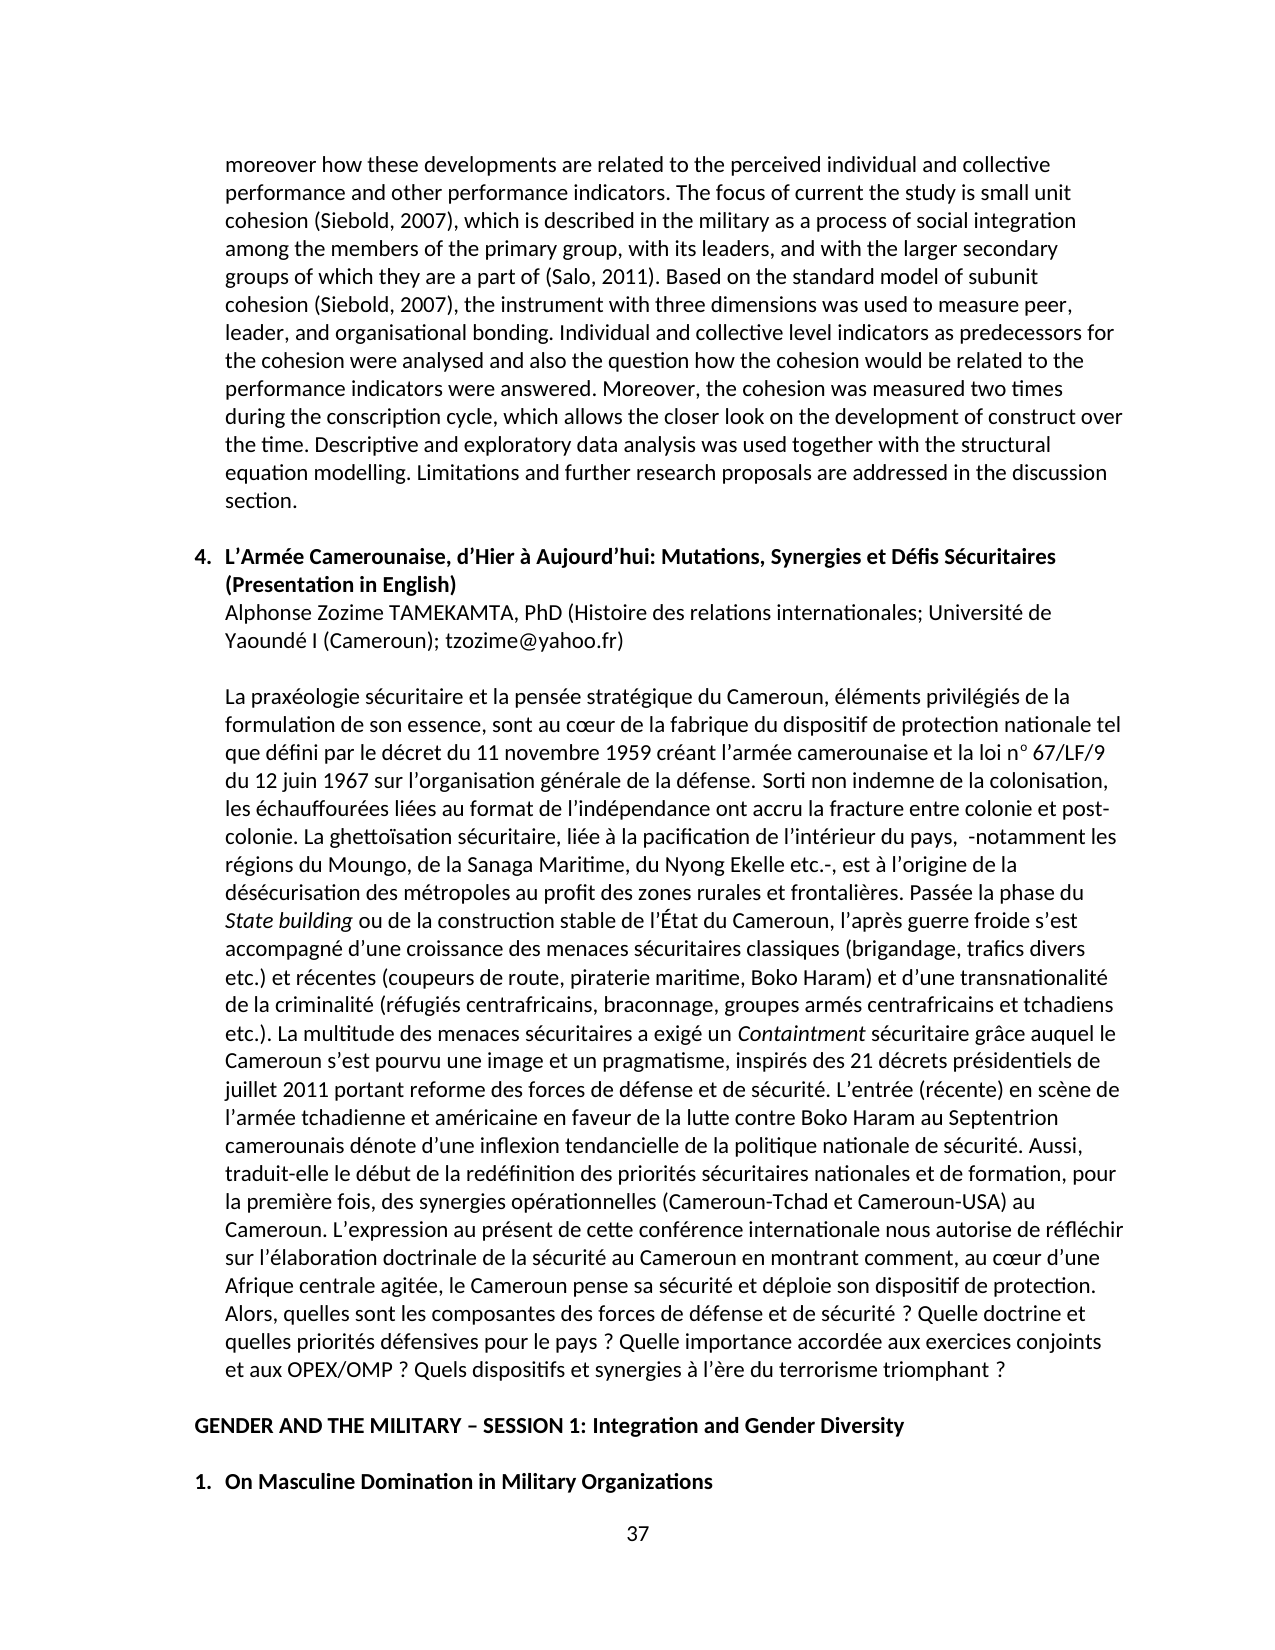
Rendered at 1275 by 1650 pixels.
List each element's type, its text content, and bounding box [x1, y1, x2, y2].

text GENDER AND THE MILITARY – SESSION 1: Integration and Gender Diversity [165, 1411, 1125, 1439]
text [225, 150, 1125, 514]
list On Masculine Domination in Military Organizations [194, 1467, 1125, 1495]
list L’Armée Camerounaise, d’Hier à Aujourd’hui: Mutations, Synergies et Défis Sécuritaires (Presentation in English) [194, 542, 1125, 598]
text Alphonse Zozime TAMEKAMTA, PhD (Histoire des relations internationales; Université de Yaoundé I (Cameroun); tzozime@yahoo.fr) [225, 598, 1125, 654]
text La praxéologie sécuritaire et la pensée stratégique du Cameroun, éléments privilégiés de la formulation de son essence, sont au cœur de la fabrique du dispositif de protection nationale tel que défini par le décret du 11 novembre 1959 créant l’armée camerounaise et la loi no 67/LF/9 du 12 juin 1967 sur l’organisation générale de la défense. Sorti non indemne de la colonisation, les échauffourées liées au format de l’indépendance ont accru la fracture entre colonie et post-colonie. La ghettoïsation sécuritaire, liée à la pacification de l’intérieur du pays, -notamment les régions du Moungo, de la Sanaga Maritime, du Nyong Ekelle etc.-, est à l’origine de la désécurisation des métropoles au profit des zones rurales et frontalières. Passée la phase du State building ou de la construction stable de l’État du Cameroun, l’après guerre froide s’est accompagné d’une croissance des menaces sécuritaires classiques (brigandage, trafics divers etc.) et récentes (coupeurs de route, piraterie maritime, Boko Haram) et d’une transnationalité de la criminalité (réfugiés centrafricains, braconnage, groupes armés centrafricains et tchadiens etc.). La multitude des menaces sécuritaires a exigé un Containtment sécuritaire grâce auquel le Cameroun s’est pourvu une image et un pragmatisme, inspirés des 21 décrets présidentiels de juillet 2011 portant reforme des forces de défense et de sécurité. L’entrée (récente) en scène de l’armée tchadienne et américaine en faveur de la lutte contre Boko Haram au Septentrion camerounais dénote d’une inflexion tendancielle de la politique nationale de sécurité. Aussi, traduit-elle le début de la redéfinition des priorités sécuritaires nationales et de formation, pour la première fois, des synergies opérationnelles (Cameroun-Tchad et Cameroun-USA) au Cameroun. L’expression au présent de cette conférence internationale nous autorise de réfléchir sur l’élaboration doctrinale de la sécurité au Cameroun en montrant comment, au cœur d’une Afrique centrale agitée, le Cameroun pense sa sécurité et déploie son dispositif de protection. Alors, quelles sont les composantes des forces de défense et de sécurité ? Quelle doctrine et quelles priorités défensives pour le pays ? Quelle importance accordée aux exercices conjoints et aux OPEX/OMP ? Quels dispositifs et synergies à l’ère du terrorisme triomphant ? [225, 682, 1125, 1383]
